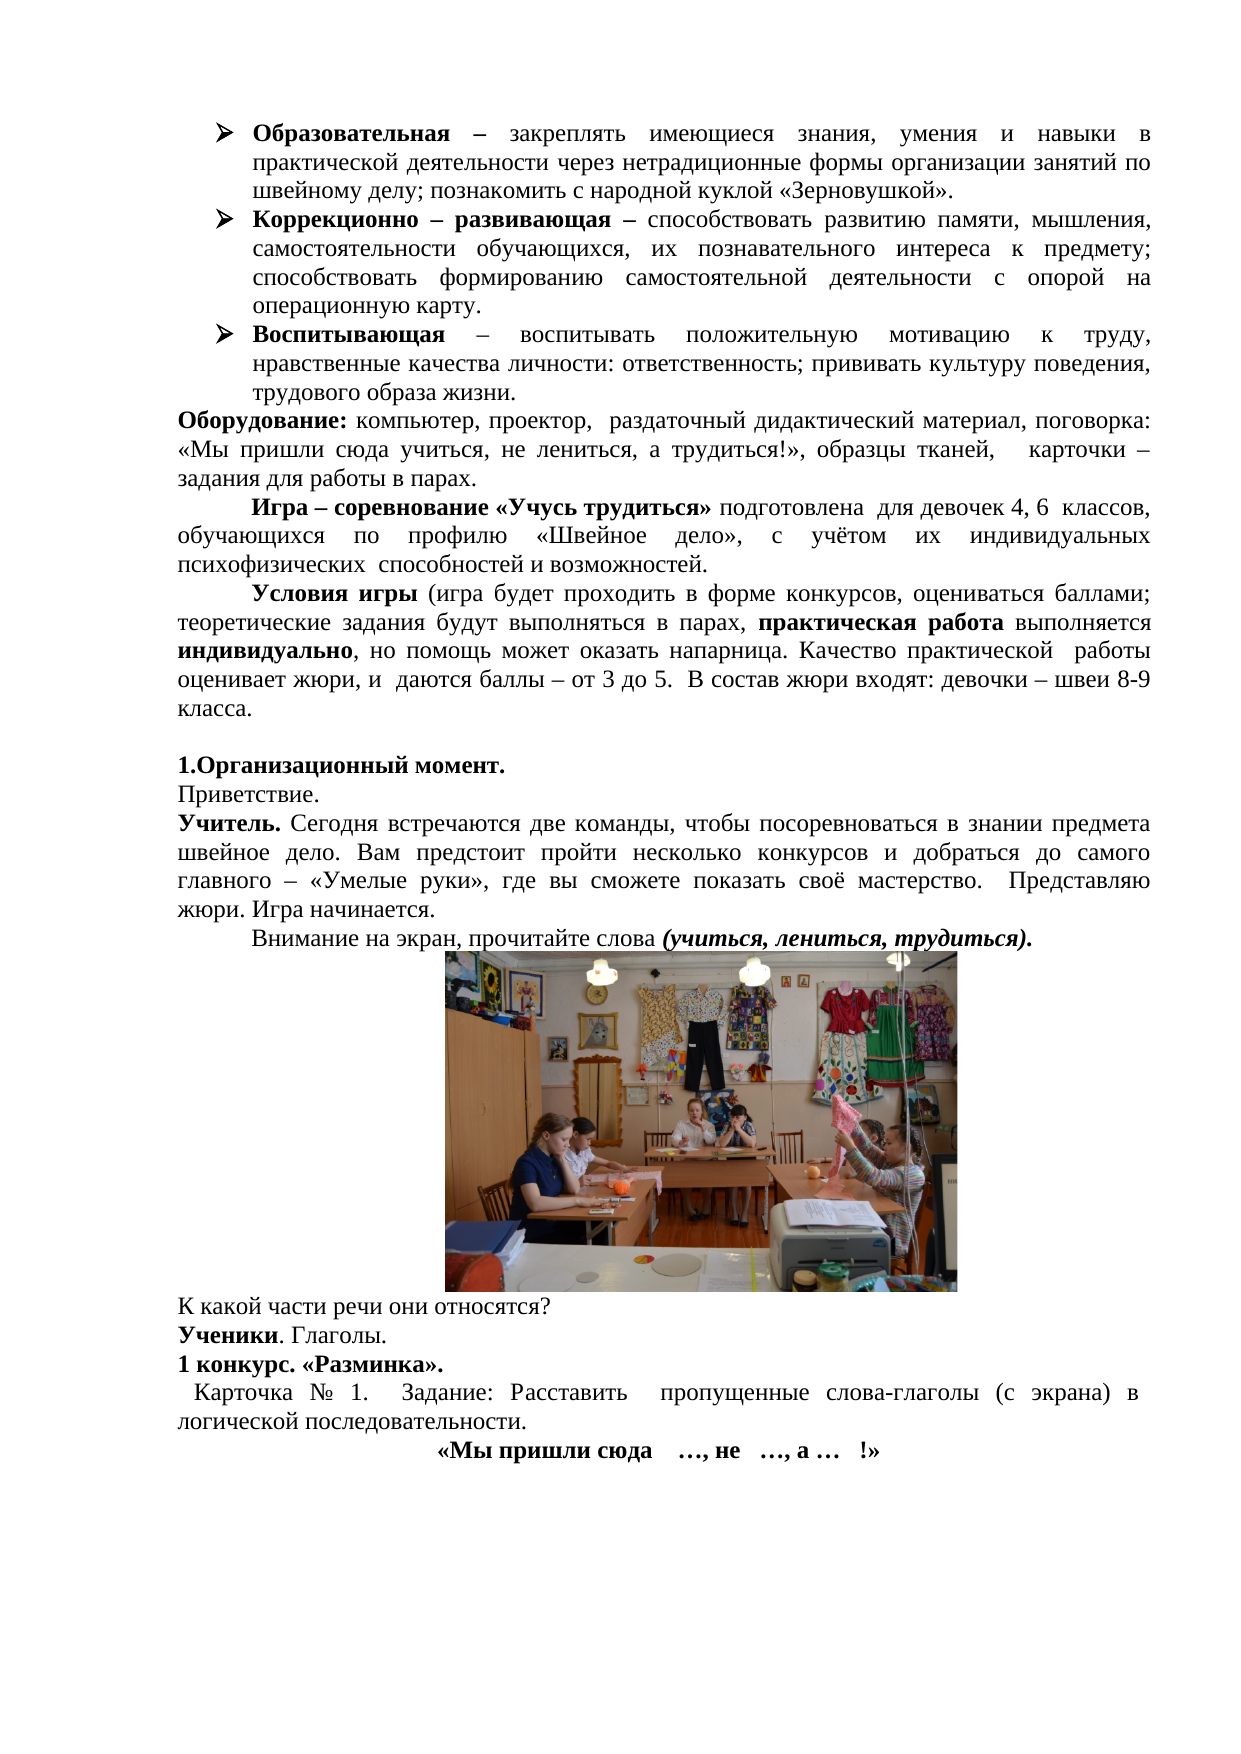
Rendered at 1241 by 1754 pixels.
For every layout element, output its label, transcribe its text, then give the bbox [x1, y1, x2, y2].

text Оборудование: компьютер, проектор, раздаточный дидактический материал, поговорка: «Мы пришли сюда учиться, не лениться, а трудиться!», образцы тканей, карточки – задания для работы в парах. [177, 406, 1152, 492]
text Внимание на экран, прочитайте слова (учиться, лениться, трудиться). [177, 923, 1152, 952]
text К какой части речи они относятся? [177, 1291, 1152, 1320]
text «Мы пришли сюда …, не …, а … !» [177, 1435, 1140, 1464]
text Приветствие. [177, 779, 1152, 808]
text Игра – соревнование «Учусь трудиться» подготовлена для девочек 4, 6 классов, обучающихся по профилю «Швейное дело», с учётом их индивидуальных психофизических способностей и возможностей. [177, 492, 1152, 578]
text Ученики. Глаголы. [177, 1320, 1152, 1349]
picture [445, 951, 958, 1292]
text Условия игры (игра будет проходить в форме конкурсов, оцениваться баллами; теоретические задания будут выполняться в парах, практическая работа выполняется индивидуально, но помощь может оказать напарница. Качество практической работы оценивает жюри, и даются баллы – от 3 до 5. В состав жюри входят: девочки – швеи 8-9 класса. [177, 578, 1152, 722]
text 1.Организационный момент. [177, 751, 1152, 779]
list Воспитывающая – воспитывать положительную мотивацию к труду, нравственные качества личности: ответственность; прививать культуру поведения, трудового образа жизни. [215, 319, 1152, 406]
text Учитель. Сегодня встречаются две команды, чтобы посоревноваться в знании предмета швейное дело. Вам предстоит пройти несколько конкурсов и добраться до самого главного – «Умелые руки», где вы сможете показать своё мастерство. Представляю жюри. Игра начинается. [177, 808, 1152, 923]
text 1 конкурс. «Разминка». [177, 1349, 1140, 1377]
text Карточка № 1. Задание: Расставить пропущенные слова-глаголы (с экрана) в логической последовательности. [177, 1377, 1140, 1435]
list Образовательная – закреплять имеющиеся знания, умения и навыки в практической деятельности через нетрадиционные формы организации занятий по швейному делу; познакомить с народной куклой «Зерновушкой». [215, 118, 1152, 204]
list Коррекционно – развивающая – способствовать развитию памяти, мышления, самостоятельности обучающихся, их познавательного интереса к предмету; способствовать формированию самостоятельной деятельности с опорой на операционную карту. [215, 204, 1152, 319]
